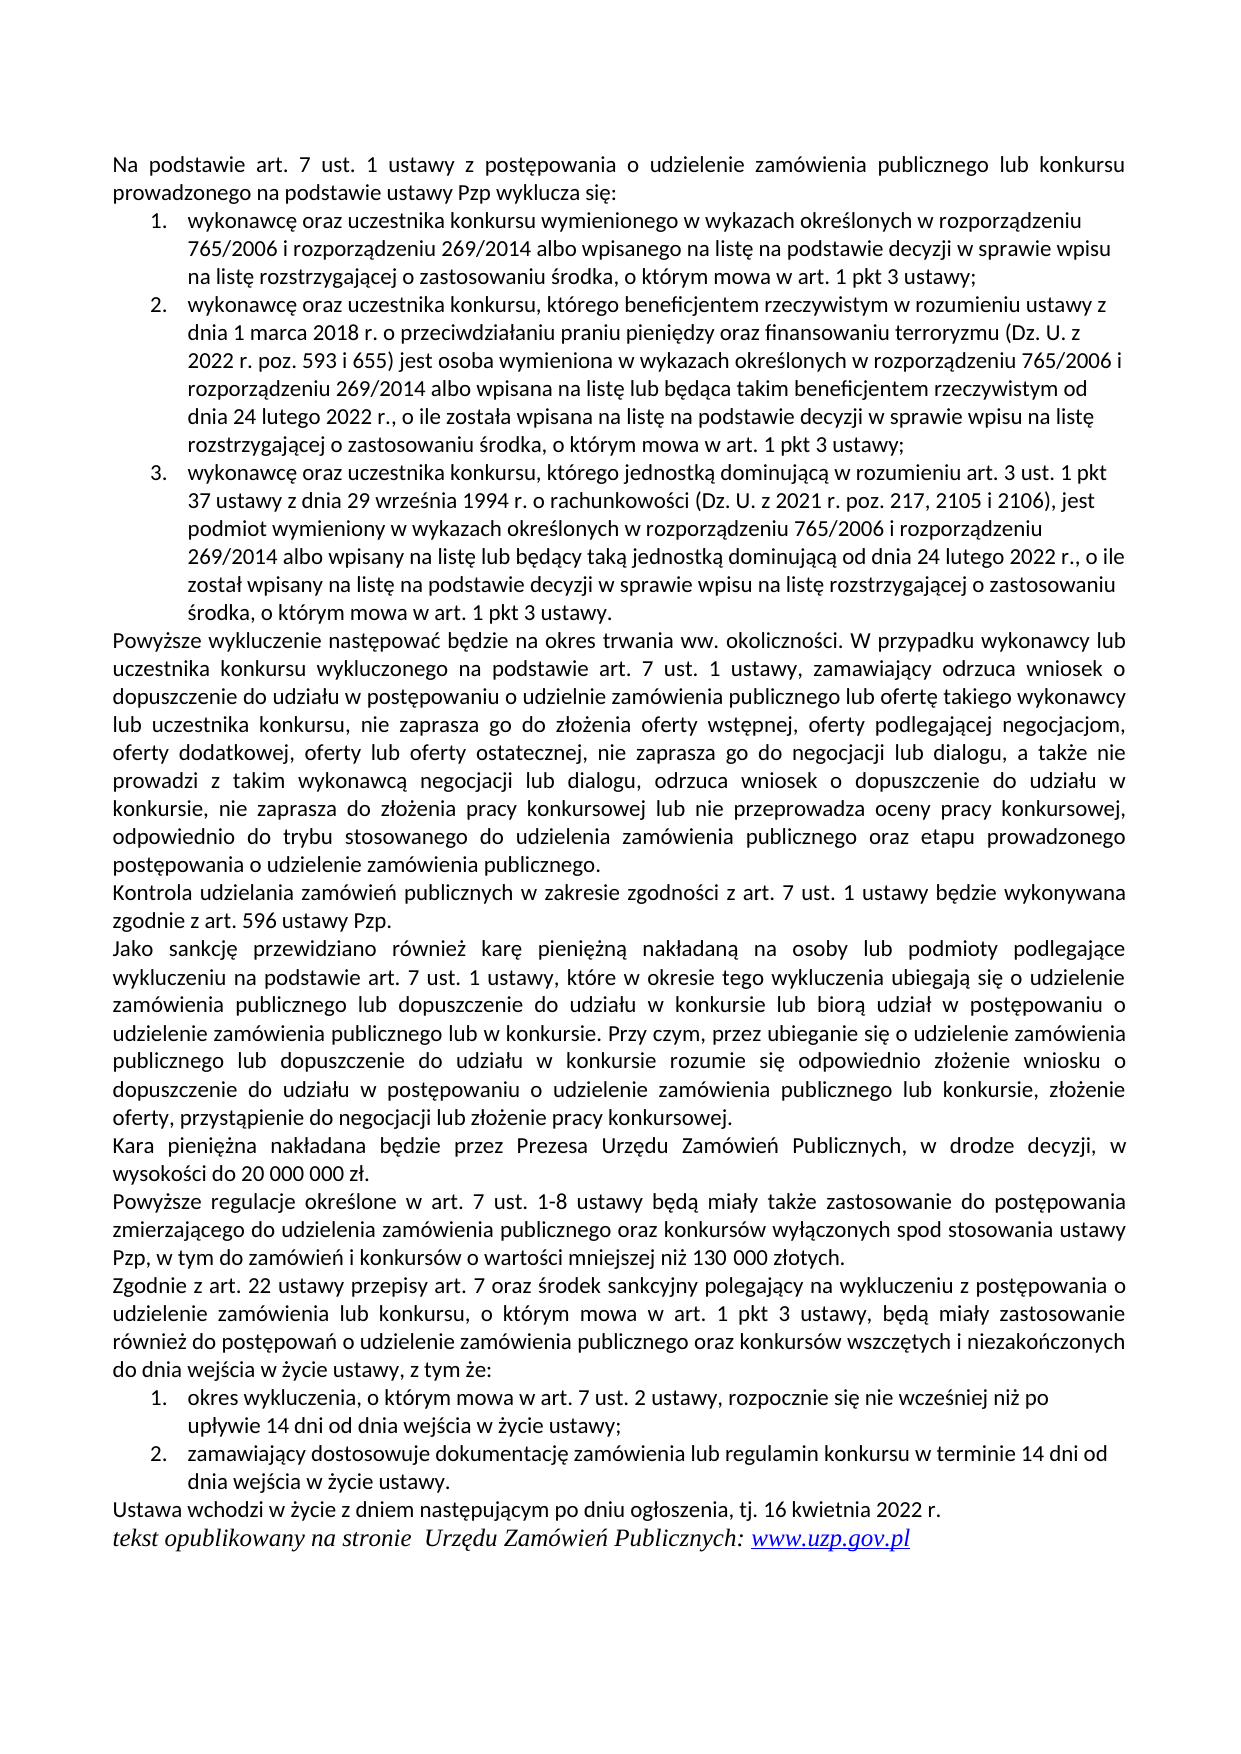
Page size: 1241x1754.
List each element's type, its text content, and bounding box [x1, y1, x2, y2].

list wykonawcę oraz uczestnika konkursu, którego beneficjentem rzeczywistym w rozumieniu ustawy z dnia 1 marca 2018 r. o przeciwdziałaniu praniu pieniędzy oraz finansowaniu terroryzmu (Dz. U. z 2022 r. poz. 593 i 655) jest osoba wymieniona w wykazach określonych w rozporządzeniu 765/2006 i rozporządzeniu 269/2014 albo wpisana na listę lub będąca takim beneficjentem rzeczywistym od dnia 24 lutego 2022 r., o ile została wpisana na listę na podstawie decyzji w sprawie wpisu na listę rozstrzygającej o zastosowaniu środka, o którym mowa w art. 1 pkt 3 ustawy; [150, 290, 1128, 458]
list wykonawcę oraz uczestnika konkursu wymienionego w wykazach określonych w rozporządzeniu 765/2006 i rozporządzeniu 269/2014 albo wpisanego na listę na podstawie decyzji w sprawie wpisu na listę rozstrzygającej o zastosowaniu środka, o którym mowa w art. 1 pkt 3 ustawy; [150, 206, 1128, 290]
list okres wykluczenia, o którym mowa w art. 7 ust. 2 ustawy, rozpocznie się nie wcześniej niż po upływie 14 dni od dnia wejścia w życie ustawy; [150, 1383, 1128, 1439]
text Na podstawie art. 7 ust. 1 ustawy z postępowania o udzielenie zamówienia publicznego lub konkursu prowadzonego na podstawie ustawy Pzp wyklucza się: [112, 150, 1128, 206]
text Kara pieniężna nakładana będzie przez Prezesa Urzędu Zamówień Publicznych, w drodze decyzji, w wysokości do 20 000 000 zł. [112, 1131, 1128, 1187]
list wykonawcę oraz uczestnika konkursu, którego jednostką dominującą w rozumieniu art. 3 ust. 1 pkt 37 ustawy z dnia 29 września 1994 r. o rachunkowości (Dz. U. z 2021 r. poz. 217, 2105 i 2106), jest podmiot wymieniony w wykazach określonych w rozporządzeniu 765/2006 i rozporządzeniu 269/2014 albo wpisany na listę lub będący taką jednostką dominującą od dnia 24 lutego 2022 r., o ile został wpisany na listę na podstawie decyzji w sprawie wpisu na listę rozstrzygającej o zastosowaniu środka, o którym mowa w art. 1 pkt 3 ustawy. [150, 458, 1128, 626]
text Powyższe regulacje określone w art. 7 ust. 1-8 ustawy będą miały także zastosowanie do postępowania zmierzającego do udzielenia zamówienia publicznego oraz konkursów wyłączonych spod stosowania ustawy Pzp, w tym do zamówień i konkursów o wartości mniejszej niż 130 000 złotych. [112, 1187, 1128, 1271]
text Powyższe wykluczenie następować będzie na okres trwania ww. okoliczności. W przypadku wykonawcy lub uczestnika konkursu wykluczonego na podstawie art. 7 ust. 1 ustawy, zamawiający odrzuca wniosek o dopuszczenie do udziału w postępowaniu o udzielnie zamówienia publicznego lub ofertę takiego wykonawcy lub uczestnika konkursu, nie zaprasza go do złożenia oferty wstępnej, oferty podlegającej negocjacjom, oferty dodatkowej, oferty lub oferty ostatecznej, nie zaprasza go do negocjacji lub dialogu, a także nie prowadzi z takim wykonawcą negocjacji lub dialogu, odrzuca wniosek o dopuszczenie do udziału w konkursie, nie zaprasza do złożenia pracy konkursowej lub nie przeprowadza oceny pracy konkursowej, odpowiednio do trybu stosowanego do udzielenia zamówienia publicznego oraz etapu prowadzonego postępowania o udzielenie zamówienia publicznego. [112, 626, 1128, 878]
text Jako sankcję przewidziano również karę pieniężną nakładaną na osoby lub podmioty podlegające wykluczeniu na podstawie art. 7 ust. 1 ustawy, które w okresie tego wykluczenia ubiegają się o udzielenie zamówienia publicznego lub dopuszczenie do udziału w konkursie lub biorą udział w postępowaniu o udzielenie zamówienia publicznego lub w konkursie. Przy czym, przez ubieganie się o udzielenie zamówienia publicznego lub dopuszczenie do udziału w konkursie rozumie się odpowiednio złożenie wniosku o dopuszczenie do udziału w postępowaniu o udzielenie zamówienia publicznego lub konkursie, złożenie oferty, przystąpienie do negocjacji lub złożenie pracy konkursowej. [112, 934, 1128, 1131]
text Kontrola udzielania zamówień publicznych w zakresie zgodności z art. 7 ust. 1 ustawy będzie wykonywana zgodnie z art. 596 ustawy Pzp. [112, 878, 1128, 934]
text Ustawa wchodzi w życie z dniem następującym po dniu ogłoszenia, tj. 16 kwietnia 2022 r. [112, 1495, 1128, 1523]
text Zgodnie z art. 22 ustawy przepisy art. 7 oraz środek sankcyjny polegający na wykluczeniu z postępowania o udzielenie zamówienia lub konkursu, o którym mowa w art. 1 pkt 3 ustawy, będą miały zastosowanie również do postępowań o udzielenie zamówienia publicznego oraz konkursów wszczętych i niezakończonych do dnia wejścia w życie ustawy, z tym że: [112, 1271, 1128, 1383]
list zamawiający dostosowuje dokumentację zamówienia lub regulamin konkursu w terminie 14 dni od dnia wejścia w życie ustawy. [150, 1439, 1128, 1495]
text tekst opublikowany na stronie Urzędu Zamówień Publicznych: www.uzp.gov.pl [112, 1523, 1128, 1552]
